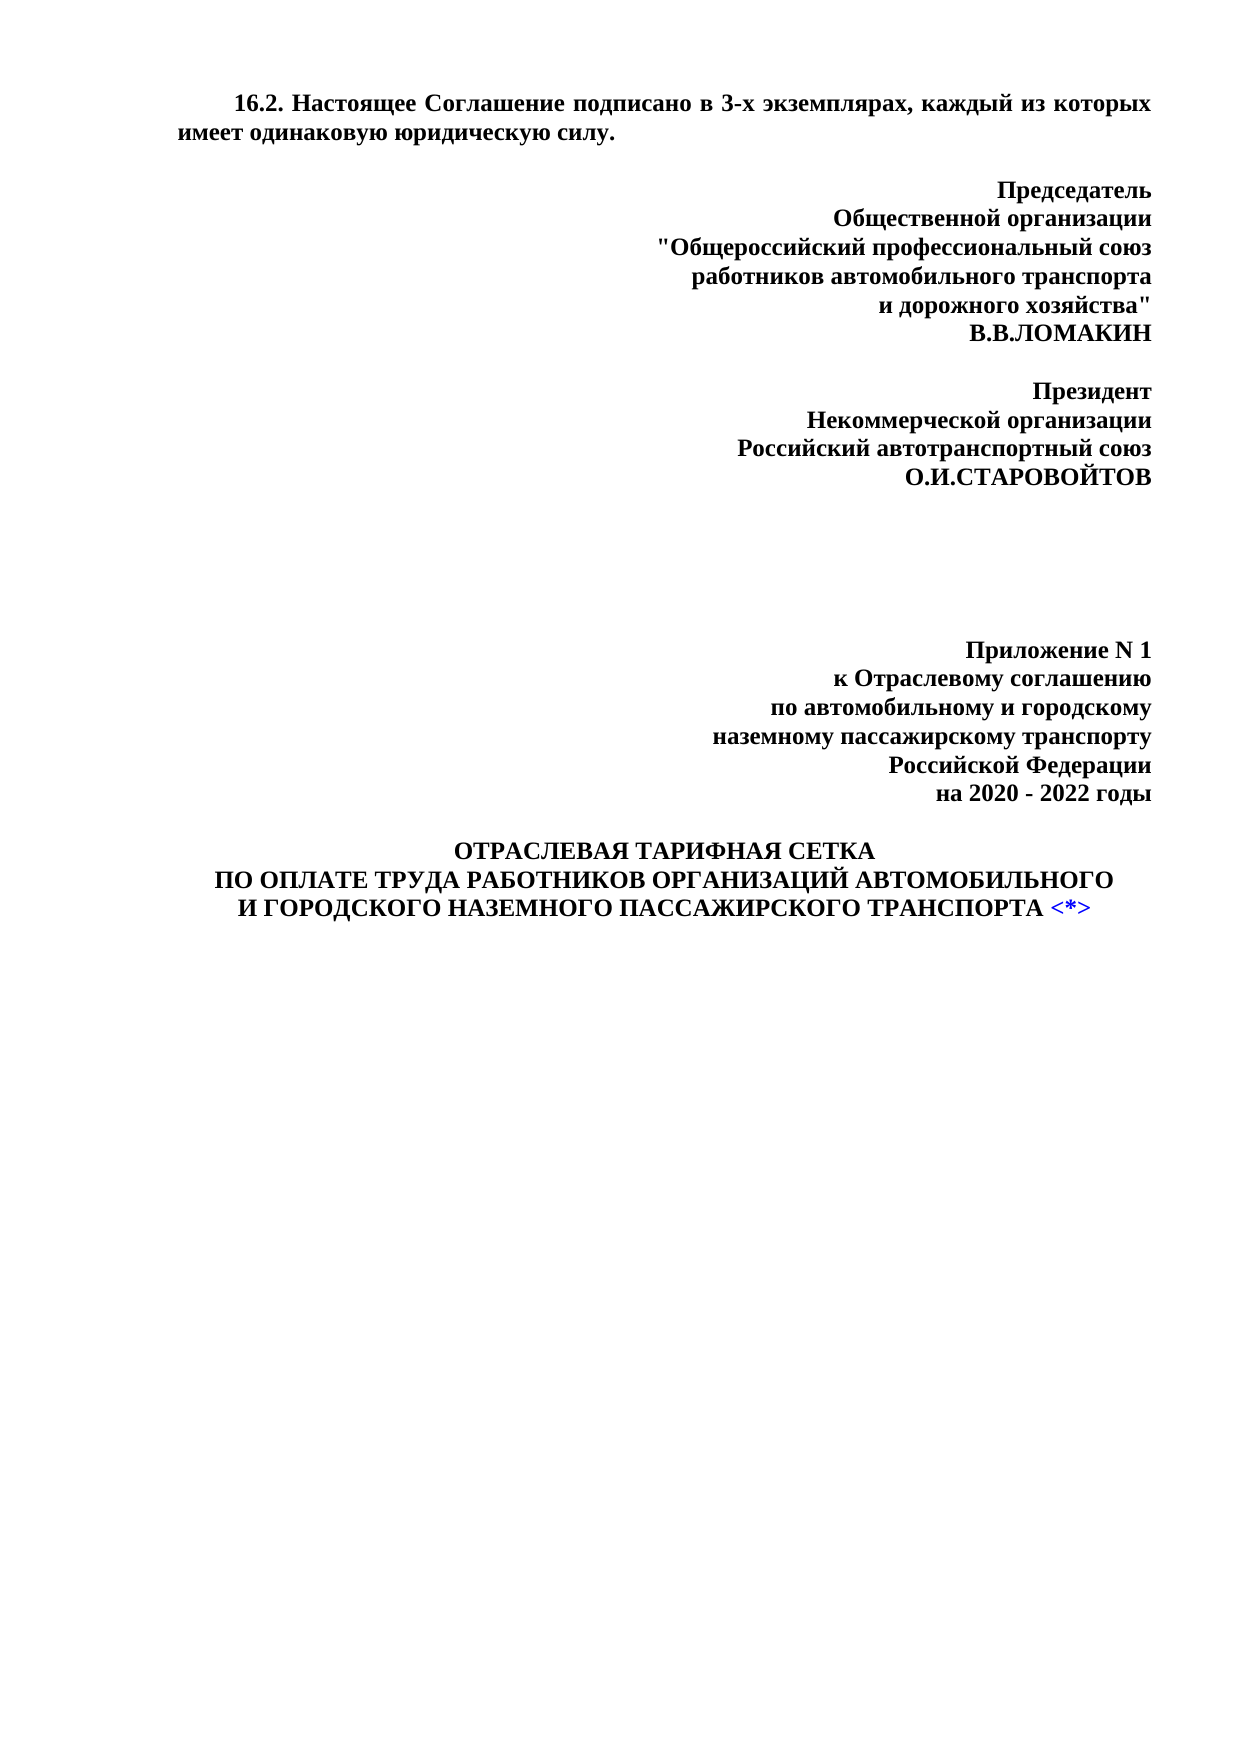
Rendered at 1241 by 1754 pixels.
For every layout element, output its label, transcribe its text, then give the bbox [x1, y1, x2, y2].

text работников автомобильного транспорта [177, 261, 1152, 290]
text В.В.ЛОМАКИН [177, 318, 1152, 347]
text Президент [177, 376, 1152, 405]
text ПО ОПЛАТЕ ТРУДА РАБОТНИКОВ ОРГАНИЗАЦИЙ АВТОМОБИЛЬНОГО [177, 865, 1152, 893]
text наземному пассажирскому транспорту [177, 721, 1152, 750]
text "Общероссийский профессиональный союз [177, 232, 1152, 261]
text Приложение N 1 [177, 635, 1152, 663]
text 16.2. Настоящее Соглашение подписано в 3-х экземплярах, каждый из которых имеет одинаковую юридическую силу. [177, 88, 1152, 146]
text Общественной организации [177, 203, 1152, 232]
text Российский автотранспортный союз [177, 433, 1152, 462]
text Председатель [177, 175, 1152, 203]
text Некоммерческой организации [177, 405, 1152, 433]
text и дорожного хозяйства" [177, 290, 1152, 318]
text Российской Федерации [177, 750, 1152, 778]
text к Отраслевому соглашению [177, 663, 1152, 692]
text О.И.СТАРОВОЙТОВ [177, 462, 1152, 491]
text ОТРАСЛЕВАЯ ТАРИФНАЯ СЕТКА [177, 836, 1152, 865]
text по автомобильному и городскому [177, 692, 1152, 721]
text И ГОРОДСКОГО НАЗЕМНОГО ПАССАЖИРСКОГО ТРАНСПОРТА <*> [177, 893, 1152, 922]
text на 2020 - 2022 годы [177, 778, 1152, 807]
